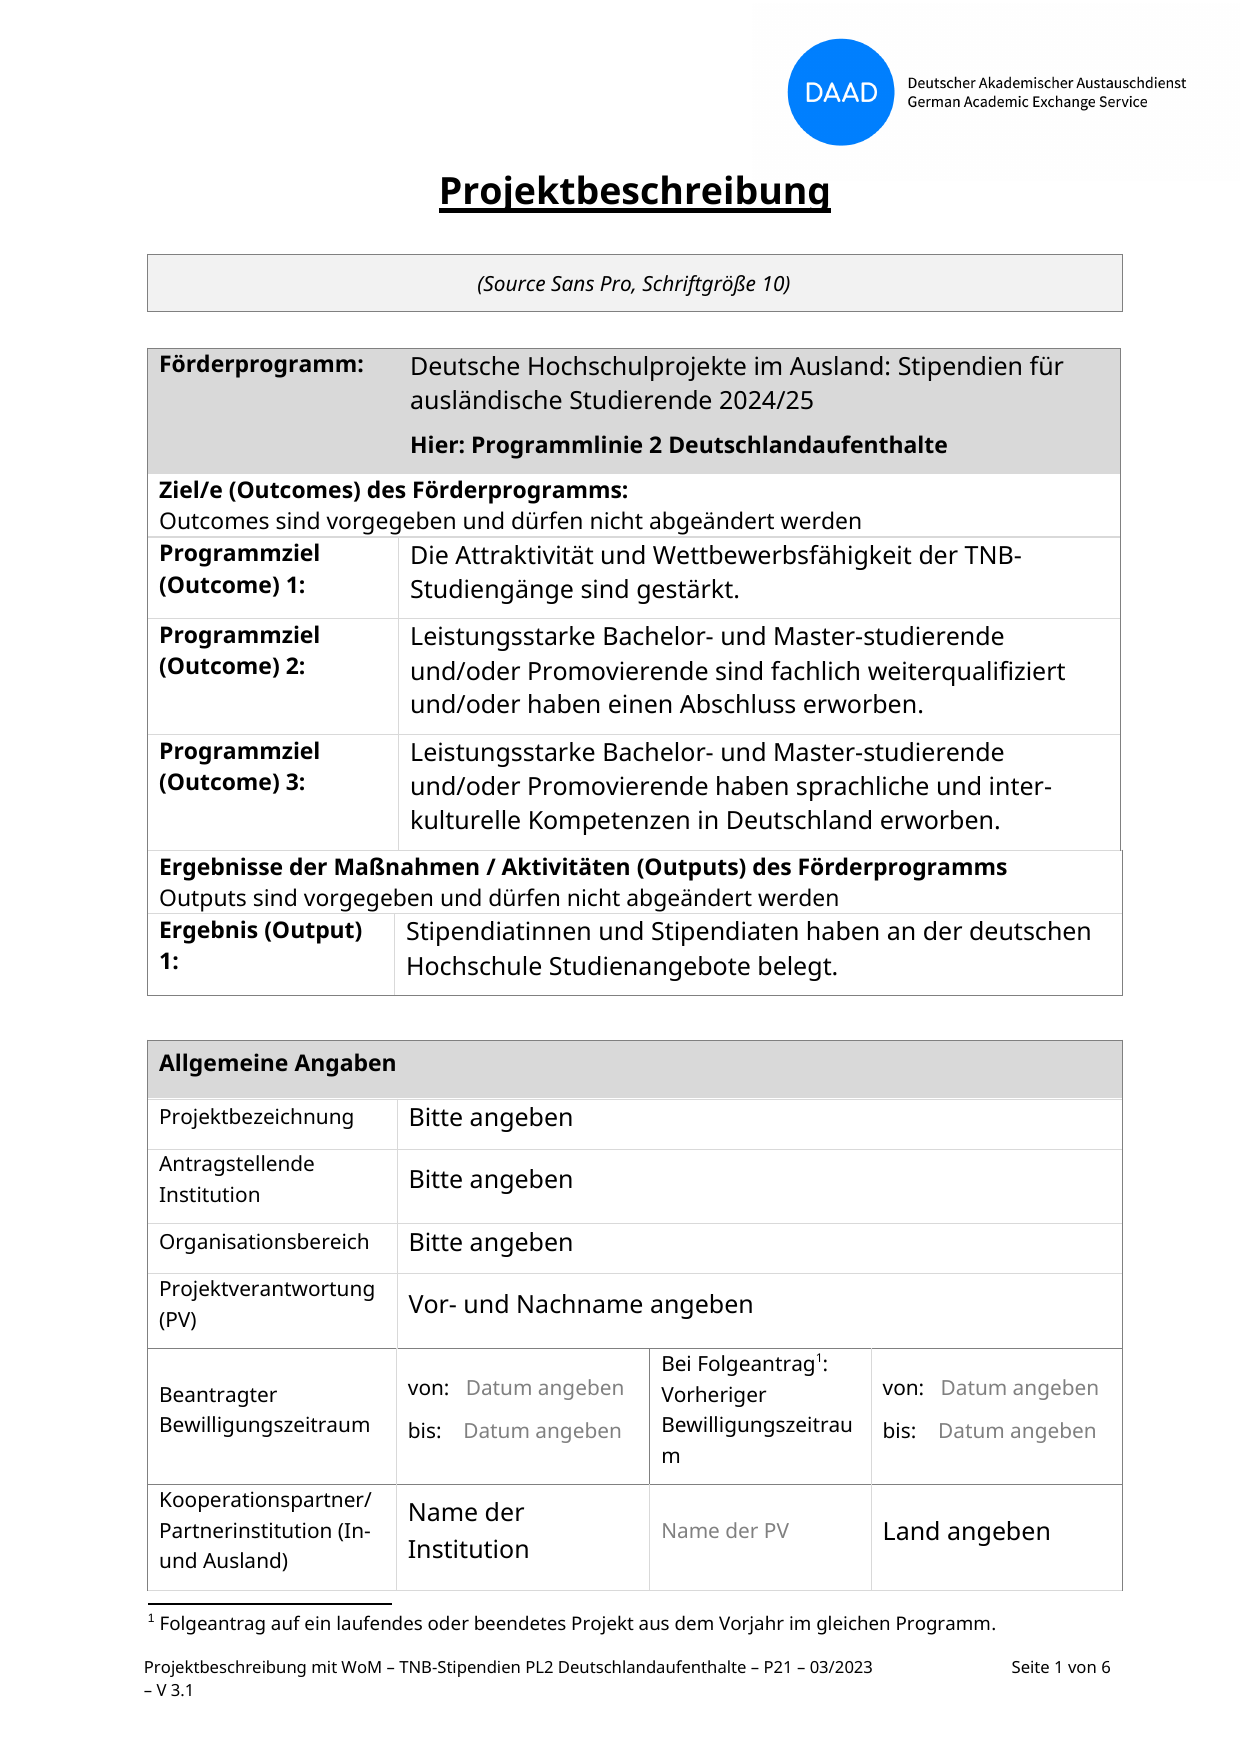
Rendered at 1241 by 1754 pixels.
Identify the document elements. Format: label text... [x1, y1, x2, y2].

table_header Förderprogramm: [148, 349, 398, 473]
table_cell Programmziel (Outcome) 2: [148, 619, 398, 734]
table_cell von: bis: [872, 1349, 1122, 1484]
table_cell Organisationsbereich [148, 1224, 397, 1273]
table_cell von: bis: [397, 1349, 649, 1484]
table_cell Bei Folgeantrag: Vorheriger Bewilligungszeitraum [650, 1349, 871, 1484]
table_cell Beantragter Bewilligungszeitraum [148, 1349, 396, 1484]
table_cell Projektbezeichnung [148, 1100, 397, 1148]
picture [752, 3, 1240, 181]
table_cell [650, 1485, 871, 1590]
table_cell Programmziel (Outcome) 3: [148, 735, 398, 849]
table_header Allgemeine Angaben [148, 1041, 1122, 1098]
table_cell Ergebnisse der Maßnahmen / Aktivitäten (Outputs) des Förderprogramms Outputs sind vorgegeben und dürfen nicht abgeändert werden [148, 851, 1122, 913]
table_cell Programmziel (Outcome) 1: [148, 538, 398, 618]
table_cell Antragstellende Institution [148, 1150, 397, 1223]
table_header (Source Sans Pro, Schriftgröße 10) [148, 255, 1122, 311]
table_cell Ergebnis (Output) 1: [148, 914, 394, 995]
table_cell Ziel/e (Outcomes) des Förderprogramms: Outcomes sind vorgegeben und dürfen nicht abgeändert werden [148, 474, 1120, 536]
table_cell Projektverantwortung (PV) [148, 1274, 397, 1348]
table_cell Kooperationspartner/ Partnerinstitution (In- und Ausland) [148, 1485, 396, 1590]
